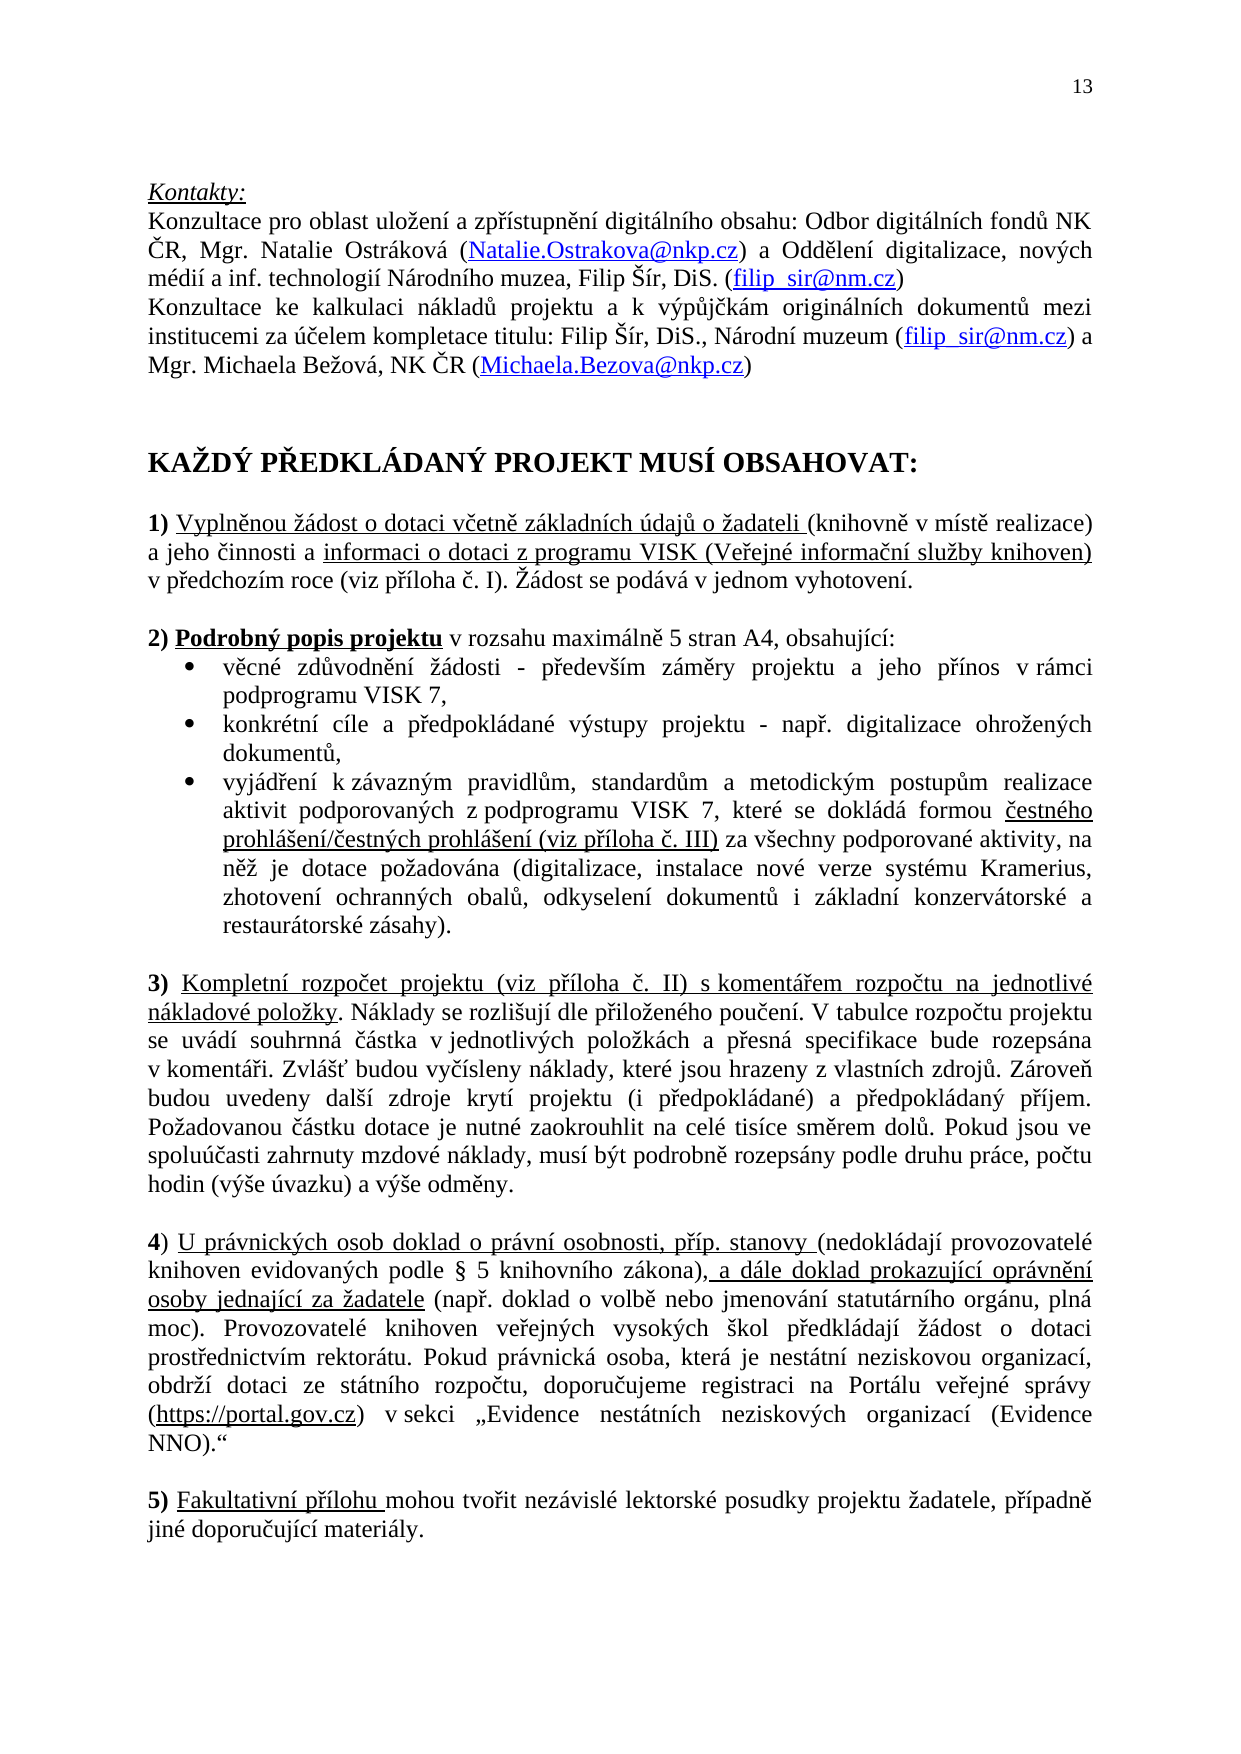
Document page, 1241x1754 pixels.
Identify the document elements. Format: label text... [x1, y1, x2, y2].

text KAŽDÝ PŘEDKLÁDANÝ PROJEKT MUSÍ OBSAHOVAT: [148, 446, 1093, 479]
list věcné zdůvodnění žádosti - především záměry projektu a jeho přínos v rámci podprogramu VISK 7, [185, 652, 1093, 709]
text 5) Fakultativní přílohu mohou tvořit nezávislé lektorské posudky projektu žadatele, případně jiné doporučující materiály. [148, 1485, 1093, 1543]
text 1) Vyplněnou žádost o dotaci včetně základních údajů o žadateli (knihovně v místě realizace) a jeho činnosti a informaci o dotaci z programu VISK (Veřejné informační služby knihoven) v předchozím roce (viz příloha č. I). Žádost se podává v jednom vyhotovení. [148, 508, 1093, 594]
list konkrétní cíle a předpokládané výstupy projektu - např. digitalizace ohrožených dokumentů, [185, 709, 1093, 767]
text Kontakty: [148, 177, 1093, 206]
list vyjádření k závazným pravidlům, standardům a metodickým postupům realizace aktivit podporovaných z podprogramu VISK 7, které se dokládá formou čestného prohlášení/čestných prohlášení (viz příloha č. III) za všechny podporované aktivity, na něž je dotace požadována (digitalizace, instalace nové verze systému Kramerius, zhotovení ochranných obalů, odkyselení dokumentů i základní konzervátorské a restaurátorské zásahy). [185, 767, 1093, 939]
text Konzultace ke kalkulaci nákladů projektu a k výpůjčkám originálních dokumentů mezi institucemi za účelem kompletace titulu: Filip Šír, DiS., Národní muzeum (filip_sir@nm.cz) a Mgr. Michaela Bežová, NK ČR (Michaela.Bezova@nkp.cz) [148, 292, 1093, 378]
text 4) U právnických osob doklad o právní osobnosti, příp. stanovy (nedokládají provozovatelé knihoven evidovaných podle § 5 knihovního zákona), a dále doklad prokazující oprávnění osoby jednající za žadatele (např. doklad o volbě nebo jmenování statutárního orgánu, plná moc). Provozovatelé knihoven veřejných vysokých škol předkládají žádost o dotaci prostřednictvím rektorátu. Pokud právnická osoba, která je nestátní neziskovou organizací, obdrží dotaci ze státního rozpočtu, doporučujeme registraci na Portálu veřejné správy (https://portal.gov.cz) v sekci „Evidence nestátních neziskových organizací (Evidence NNO).“ [148, 1227, 1093, 1457]
text 2) Podrobný popis projektu v rozsahu maximálně 5 stran A4, obsahující: [148, 623, 1093, 652]
text Konzultace pro oblast uložení a zpřístupnění digitálního obsahu: Odbor digitálních fondů NK ČR, Mgr. Natalie Ostráková (Natalie.Ostrakova@nkp.cz) a Oddělení digitalizace, nových médií a inf. technologií Národního muzea, Filip Šír, DiS. (filip_sir@nm.cz) [148, 206, 1093, 292]
text 3) Kompletní rozpočet projektu (viz příloha č. II) s komentářem rozpočtu na jednotlivé nákladové položky. Náklady se rozlišují dle přiloženého poučení. V tabulce rozpočtu projektu se uvádí souhrnná částka v jednotlivých položkách a přesná specifikace bude rozepsána v komentáři. Zvlášť budou vyčísleny náklady, které jsou hrazeny z vlastních zdrojů. Zároveň budou uvedeny další zdroje krytí projektu (i předpokládané) a předpokládaný příjem. Požadovanou částku dotace je nutné zaokrouhlit na celé tisíce směrem dolů. Pokud jsou ve spoluúčasti zahrnuty mzdové náklady, musí být podrobně rozepsány podle druhu práce, počtu hodin (výše úvazku) a výše odměny. [148, 968, 1093, 1198]
